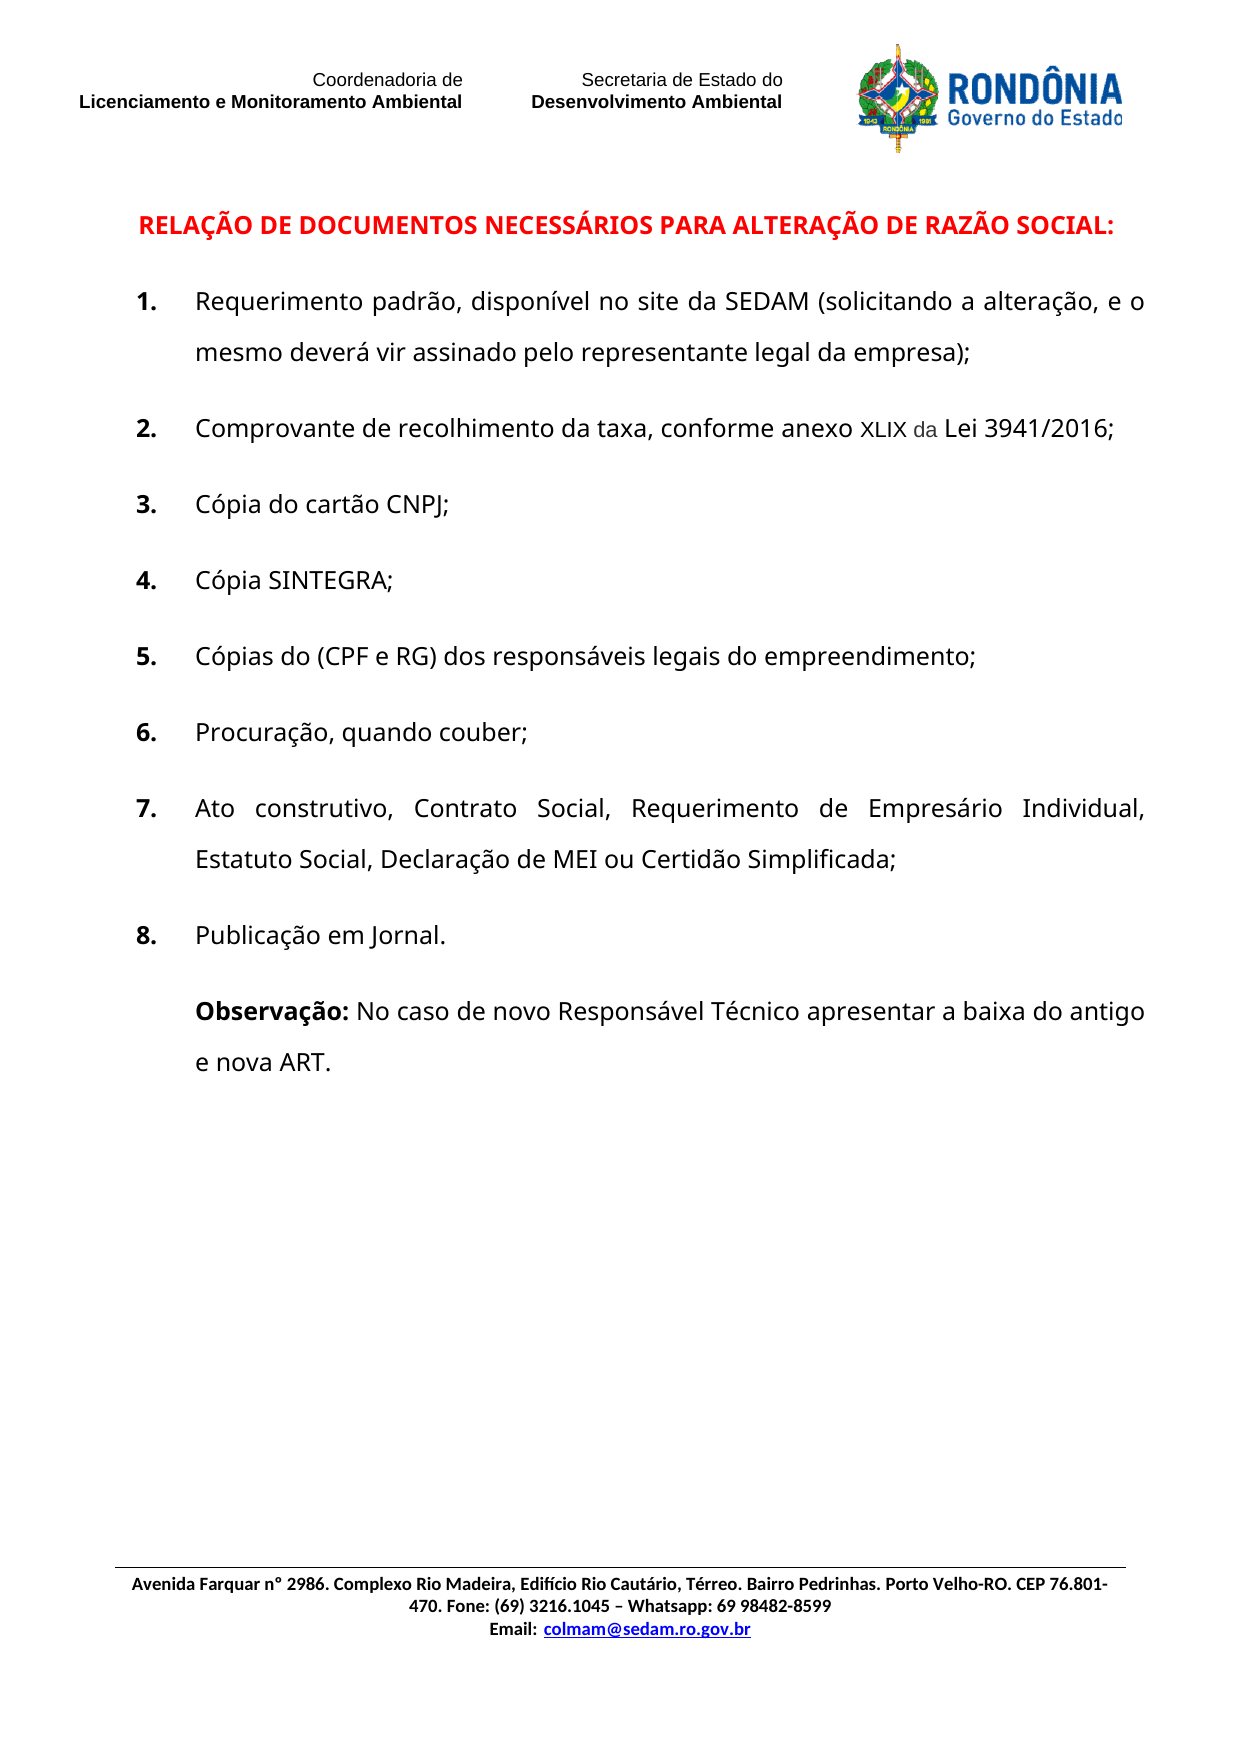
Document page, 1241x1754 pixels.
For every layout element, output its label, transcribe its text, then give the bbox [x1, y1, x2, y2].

picture [856, 44, 1122, 153]
list Cópia SINTEGRA; [136, 563, 1146, 597]
list Procuração, quando couber; [136, 715, 1146, 749]
list Requerimento padrão, disponível no site da SEDAM (solicitando a alteração, e o mesmo deverá vir assinado pelo representante legal da empresa); [136, 284, 1146, 369]
list Cópias do (CPF e RG) dos responsáveis legais do empreendimento; [136, 639, 1146, 673]
list Publicação em Jornal. [136, 918, 1146, 952]
list Observação: No caso de novo Responsável Técnico apresentar a baixa do antigo e nova ART. [195, 994, 1146, 1079]
list Comprovante de recolhimento da taxa, conforme anexo XLIX da Lei 3941/2016; [136, 411, 1146, 445]
text RELAÇÃO DE DOCUMENTOS NECESSÁRIOS PARA ALTERAÇÃO DE RAZÃO SOCIAL: [106, 208, 1146, 242]
list Cópia do cartão CNPJ; [136, 487, 1146, 521]
list Ato construtivo, Contrato Social, Requerimento de Empresário Individual, Estatuto Social, Declaração de MEI ou Certidão Simplificada; [136, 791, 1146, 876]
